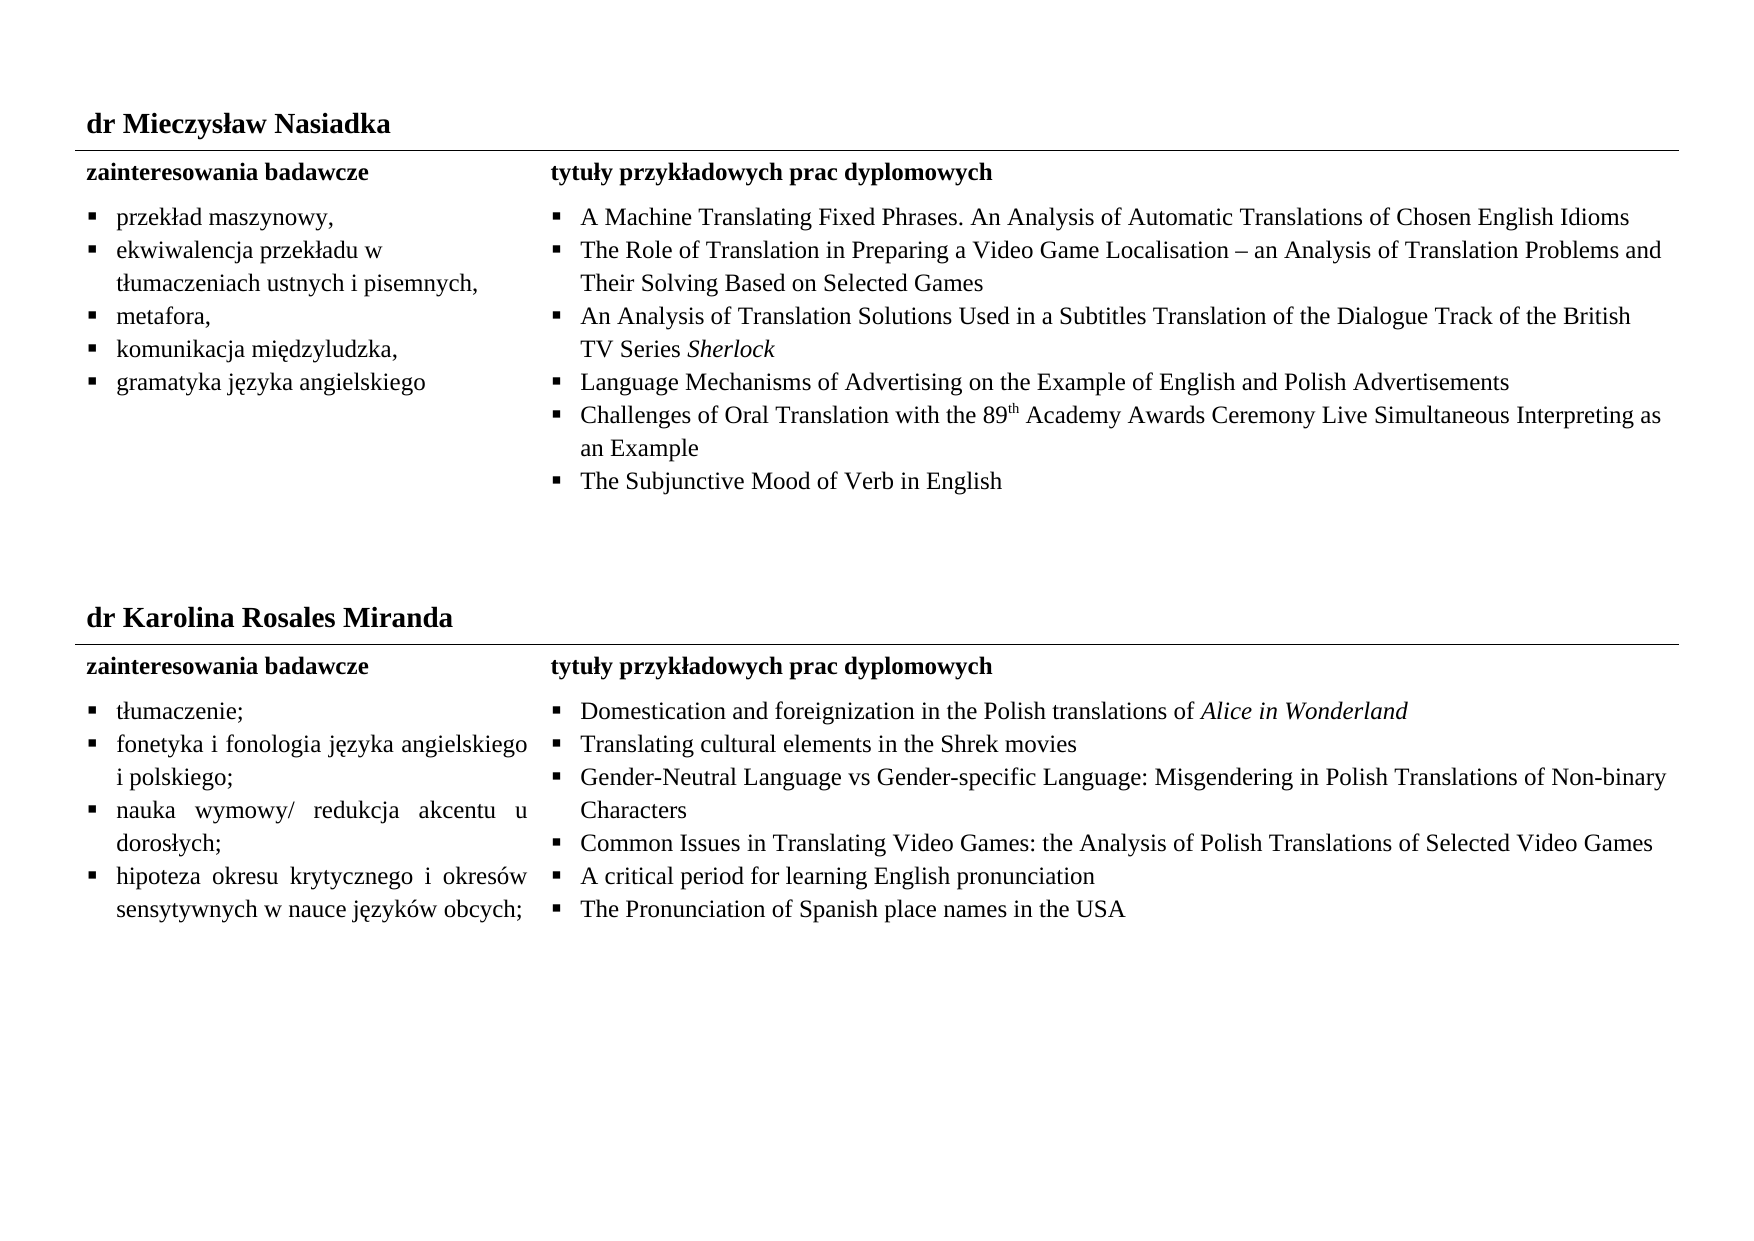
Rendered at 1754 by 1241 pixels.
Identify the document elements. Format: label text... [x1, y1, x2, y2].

table_cell tytuły przykładowych prac dyplomowych [539, 151, 1679, 196]
table_cell zainteresowania badawcze [75, 645, 539, 690]
table_header dr Mieczysław Nasiadka [75, 75, 1679, 150]
table_cell zainteresowania badawcze [75, 151, 539, 196]
table_cell dr Karolina Rosales Miranda [75, 505, 1679, 644]
table_cell A Machine Translating Fixed Phrases. An Analysis of Automatic Translations of Chosen English Idioms The Role of Translation in Preparing a Video Game Localisation – an Analysis of Translation Problems and Their Solving Based on Selected Games An Analysis of Translation Solutions Used in a Subtitles Translation of the Dialogue Track of the British TV Series Sherlock Language Mechanisms of Advertising on the Example of English and Polish Advertisements Challenges of Oral Translation with the 89th Academy Awards Ceremony Live Simultaneous Interpreting as an Example The Subjunctive Mood of Verb in English [539, 196, 1679, 505]
table_cell tytuły przykładowych prac dyplomowych [539, 645, 1679, 690]
table_cell przekład maszynowy, ekwiwalencja przekładu w tłumaczeniach ustnych i pisemnych, metafora, komunikacja międzyludzka, gramatyka języka angielskiego [75, 196, 539, 505]
table_cell tłumaczenie; fonetyka i fonologia języka angielskiego i polskiego; nauka wymowy/ redukcja akcentu u dorosłych; hipoteza okresu krytycznego i okresów sensytywnych w nauce języków obcych; [75, 690, 539, 972]
table_cell Domestication and foreignization in the Polish translations of Alice in Wonderland Translating cultural elements in the Shrek movies Gender-Neutral Language vs Gender-specific Language: Misgendering in Polish Translations of Non-binary Characters Common Issues in Translating Video Games: the Analysis of Polish Translations of Selected Video Games A critical period for learning English pronunciation The Pronunciation of Spanish place names in the USA [539, 690, 1679, 972]
